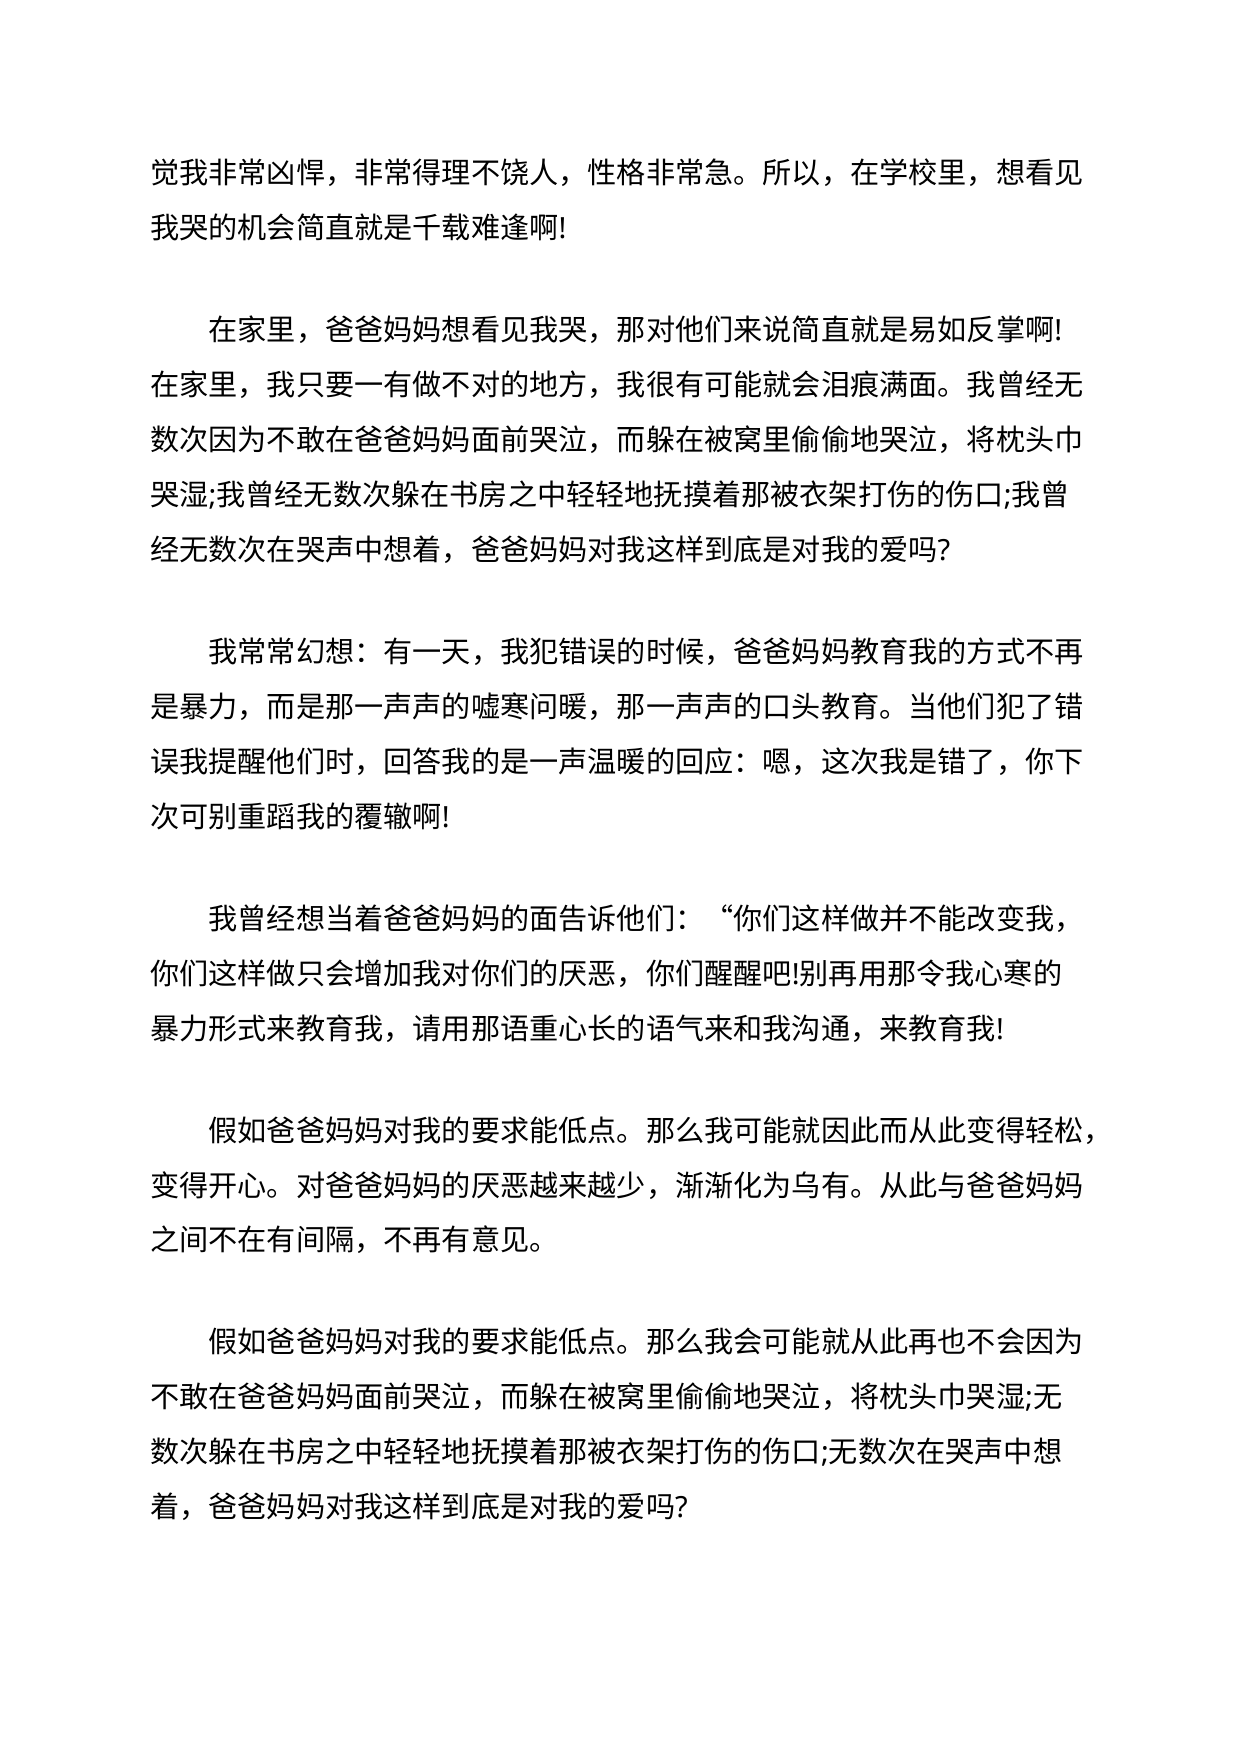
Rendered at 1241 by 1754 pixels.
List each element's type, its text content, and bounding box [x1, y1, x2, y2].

text 假如爸爸妈妈对我的要求能低点。那么我会可能就从此再也不会因为不敢在爸爸妈妈面前哭泣，而躲在被窝里偷偷地哭泣，将枕头巾哭湿;无数次躲在书房之中轻轻地抚摸着那被衣架打伤的伤口;无数次在哭声中想着，爸爸妈妈对我这样到底是对我的爱吗? [150, 1319, 1090, 1526]
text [150, 150, 1090, 247]
text 在家里，爸爸妈妈想看见我哭，那对他们来说简直就是易如反掌啊!在家里，我只要一有做不对的地方，我很有可能就会泪痕满面。我曾经无数次因为不敢在爸爸妈妈面前哭泣，而躲在被窝里偷偷地哭泣，将枕头巾哭湿;我曾经无数次躲在书房之中轻轻地抚摸着那被衣架打伤的伤口;我曾经无数次在哭声中想着，爸爸妈妈对我这样到底是对我的爱吗? [150, 307, 1090, 569]
text 我曾经想当着爸爸妈妈的面告诉他们：“你们这样做并不能改变我，你们这样做只会增加我对你们的厌恶，你们醒醒吧!别再用那令我心寒的暴力形式来教育我，请用那语重心长的语气来和我沟通，来教育我! [150, 895, 1090, 1048]
text 假如爸爸妈妈对我的要求能低点。那么我可能就因此而从此变得轻松，变得开心。对爸爸妈妈的厌恶越来越少，渐渐化为乌有。从此与爸爸妈妈之间不在有间隔，不再有意见。 [150, 1107, 1090, 1259]
text 我常常幻想：有一天，我犯错误的时候，爸爸妈妈教育我的方式不再是暴力，而是那一声声的嘘寒问暖，那一声声的口头教育。当他们犯了错误我提醒他们时，回答我的是一声温暖的回应：嗯，这次我是错了，你下次可别重蹈我的覆辙啊! [150, 629, 1090, 836]
